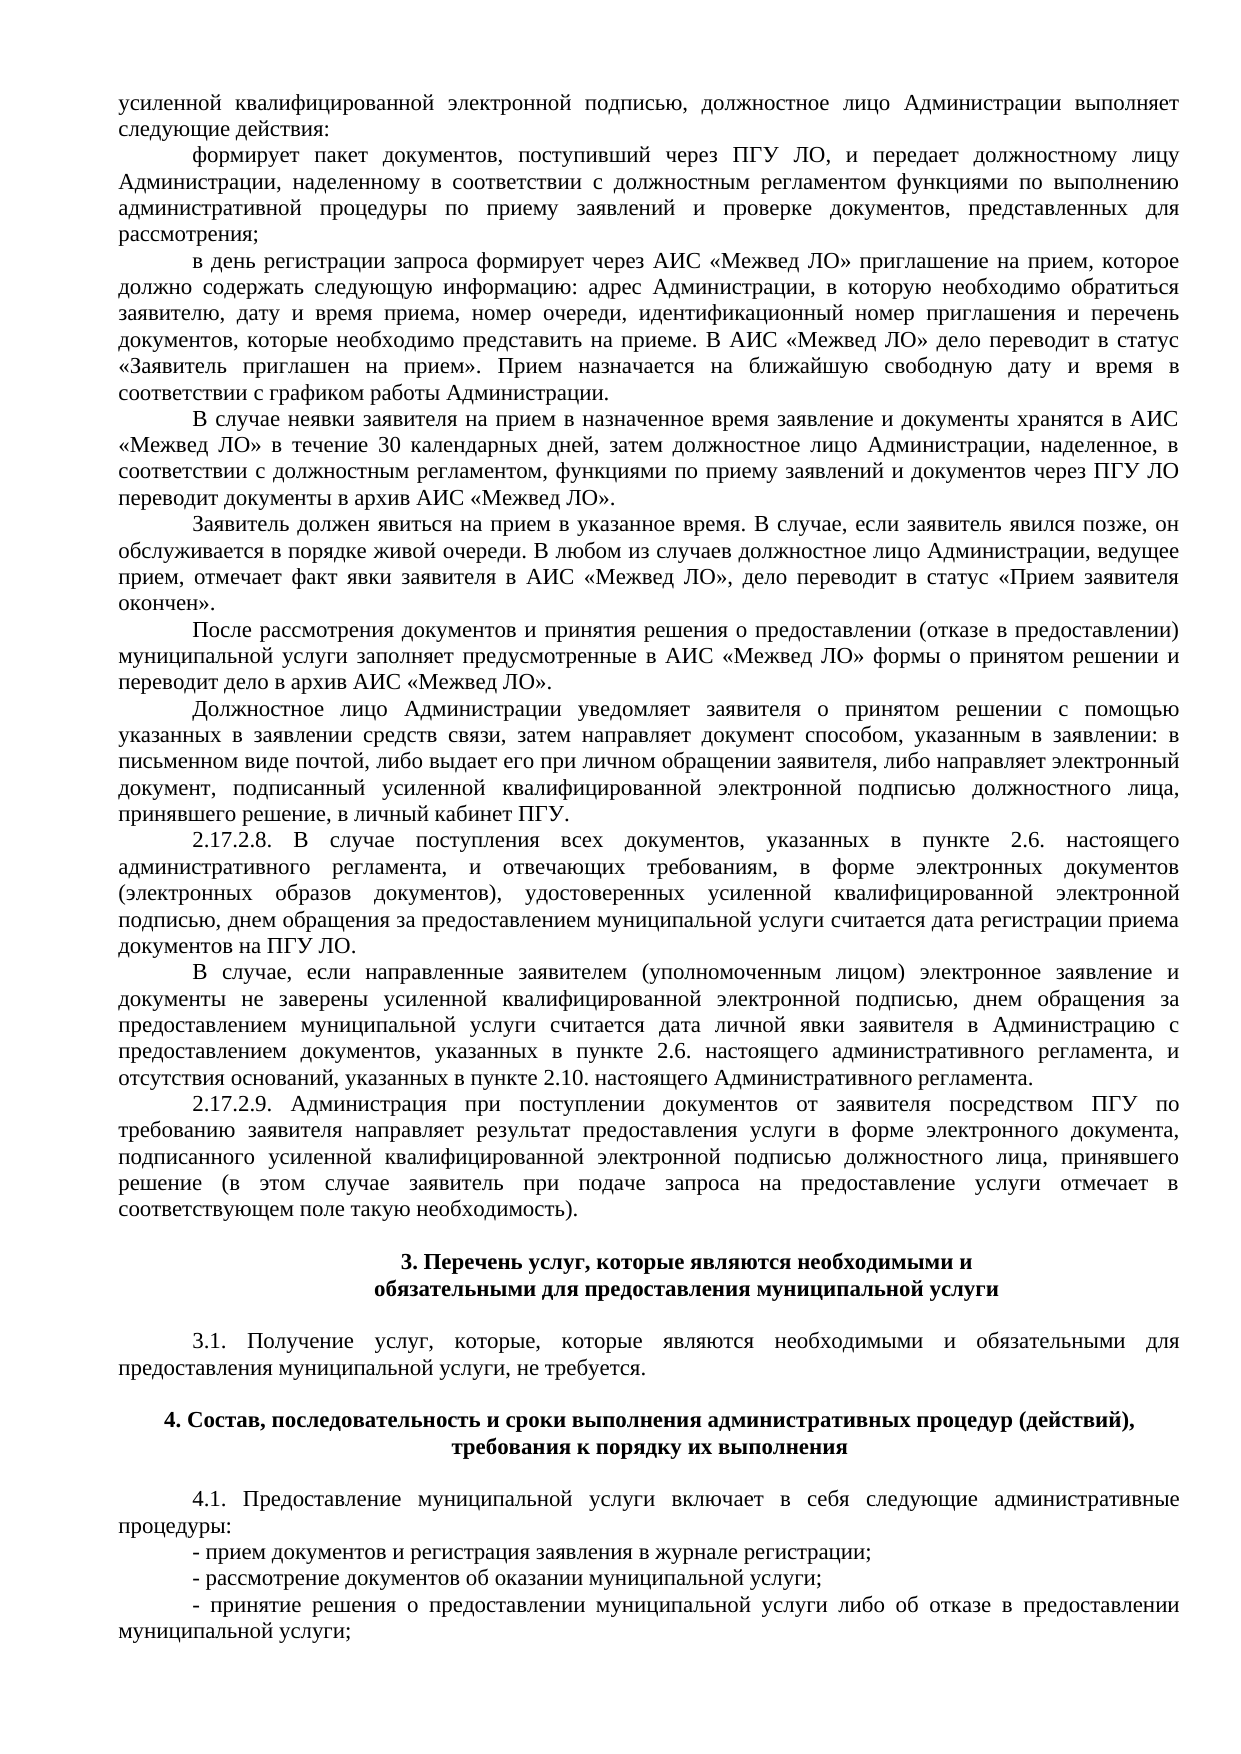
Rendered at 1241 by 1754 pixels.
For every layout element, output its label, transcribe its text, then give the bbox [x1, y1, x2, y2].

text 2.17.2.8. В случае поступления всех документов, указанных в пункте 2.6. настоящего административного регламента, и отвечающих требованиям, в форме электронных документов (электронных образов документов), удостоверенных усиленной квалифицированной электронной подписью, днем обращения за предоставлением муниципальной услуги считается дата регистрации приема документов на ПГУ ЛО. [118, 827, 1181, 958]
text 3. Перечень услуг, которые являются необходимыми и [118, 1248, 1181, 1274]
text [118, 89, 1181, 141]
text - принятие решения о предоставлении муниципальной услуги либо об отказе в предоставлении муниципальной услуги; [118, 1591, 1181, 1643]
text 2.17.2.9. Администрация при поступлении документов от заявителя посредством ПГУ по требованию заявителя направляет результат предоставления услуги в форме электронного документа, подписанного усиленной квалифицированной электронной подписью должностного лица, принявшего решение (в этом случае заявитель при подаче запроса на предоставление услуги отмечает в соответствующем поле такую необходимость). [118, 1090, 1181, 1222]
text 3.1. Получение услуг, которые, которые являются необходимыми и обязательными для предоставления муниципальной услуги, не требуется. [118, 1327, 1181, 1380]
text Заявитель должен явиться на прием в указанное время. В случае, если заявитель явился позже, он обслуживается в порядке живой очереди. В любом из случаев должностное лицо Администрации, ведущее прием, отмечает факт явки заявителя в АИС «Межвед ЛО», дело переводит в статус «Прием заявителя окончен». [118, 510, 1181, 616]
text - рассмотрение документов об оказании муниципальной услуги; [118, 1564, 1181, 1591]
text обязательными для предоставления муниципальной услуги [118, 1274, 1181, 1301]
text После рассмотрения документов и принятия решения о предоставлении (отказе в предоставлении) муниципальной услуги заполняет предусмотренные в АИС «Межвед ЛО» формы о принятом решении и переводит дело в архив АИС «Межвед ЛО». [118, 616, 1181, 695]
text В случае неявки заявителя на прием в назначенное время заявление и документы хранятся в АИС «Межвед ЛО» в течение 30 календарных дней, затем должностное лицо Администрации, наделенное, в соответствии с должностным регламентом, функциями по приему заявлений и документов через ПГУ ЛО переводит документы в архив АИС «Межвед ЛО». [118, 405, 1181, 510]
text 4.1. Предоставление муниципальной услуги включает в себя следующие административные процедуры: [118, 1485, 1181, 1538]
text в день регистрации запроса формирует через АИС «Межвед ЛО» приглашение на прием, которое должно содержать следующую информацию: адрес Администрации, в которую необходимо обратиться заявителю, дату и время приема, номер очереди, идентификационный номер приглашения и перечень документов, которые необходимо представить на приеме. В АИС «Межвед ЛО» дело переводит в статус «Заявитель приглашен на прием». Прием назначается на ближайшую свободную дату и время в соответствии с графиком работы Администрации. [118, 247, 1181, 405]
text В случае, если направленные заявителем (уполномоченным лицом) электронное заявление и документы не заверены усиленной квалифицированной электронной подписью, днем обращения за предоставлением муниципальной услуги считается дата личной явки заявителя в Администрацию с предоставлением документов, указанных в пункте 2.6. настоящего административного регламента, и отсутствия оснований, указанных в пункте 2.10. настоящего Административного регламента. [118, 958, 1181, 1090]
text 4. Состав, последовательность и сроки выполнения административных процедур (действий), требования к порядку их выполнения [118, 1406, 1181, 1459]
text Должностное лицо Администрации уведомляет заявителя о принятом решении с помощью указанных в заявлении средств связи, затем направляет документ способом, указанным в заявлении: в письменном виде почтой, либо выдает его при личном обращении заявителя, либо направляет электронный документ, подписанный усиленной квалифицированной электронной подписью должностного лица, принявшего решение, в личный кабинет ПГУ. [118, 695, 1181, 827]
text - прием документов и регистрация заявления в журнале регистрации; [118, 1538, 1181, 1564]
